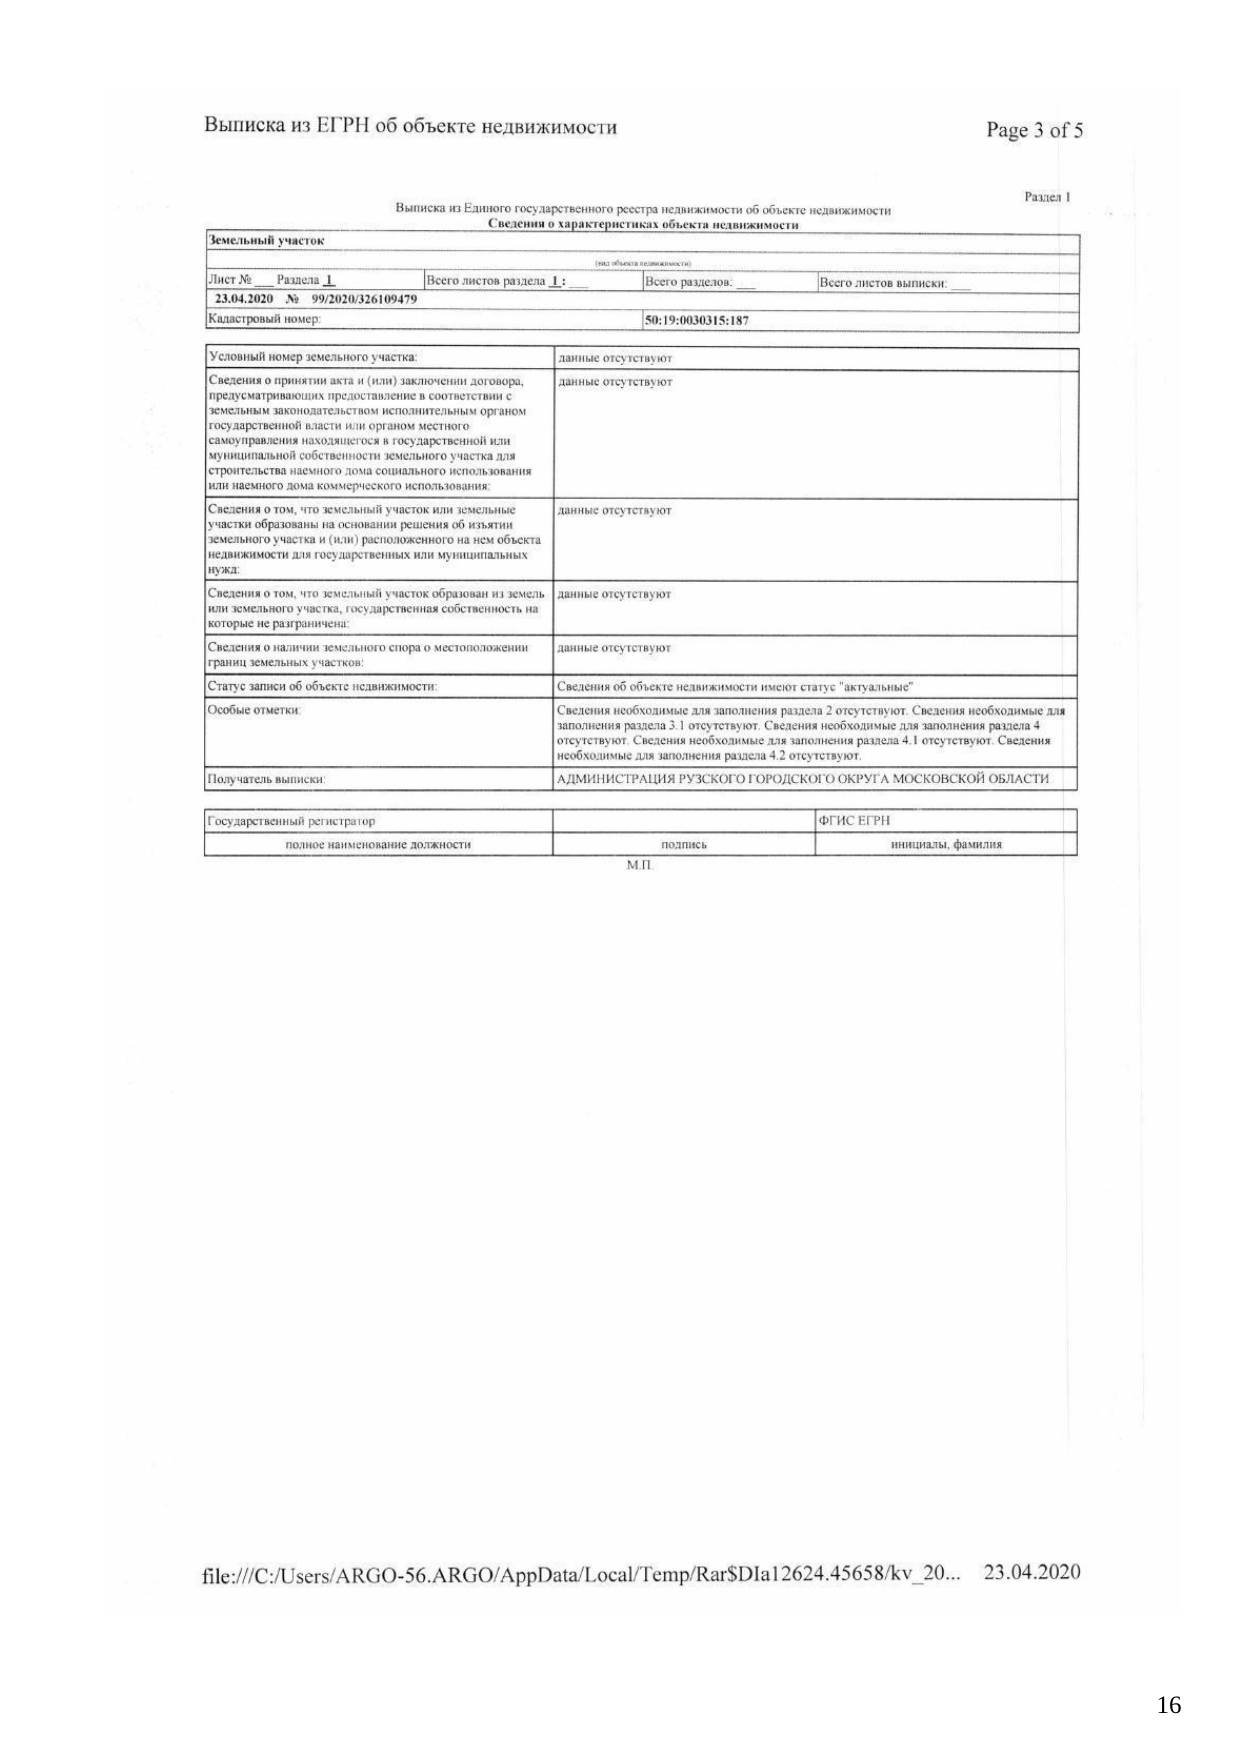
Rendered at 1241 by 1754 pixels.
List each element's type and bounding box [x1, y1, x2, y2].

picture [103, 88, 1182, 1615]
